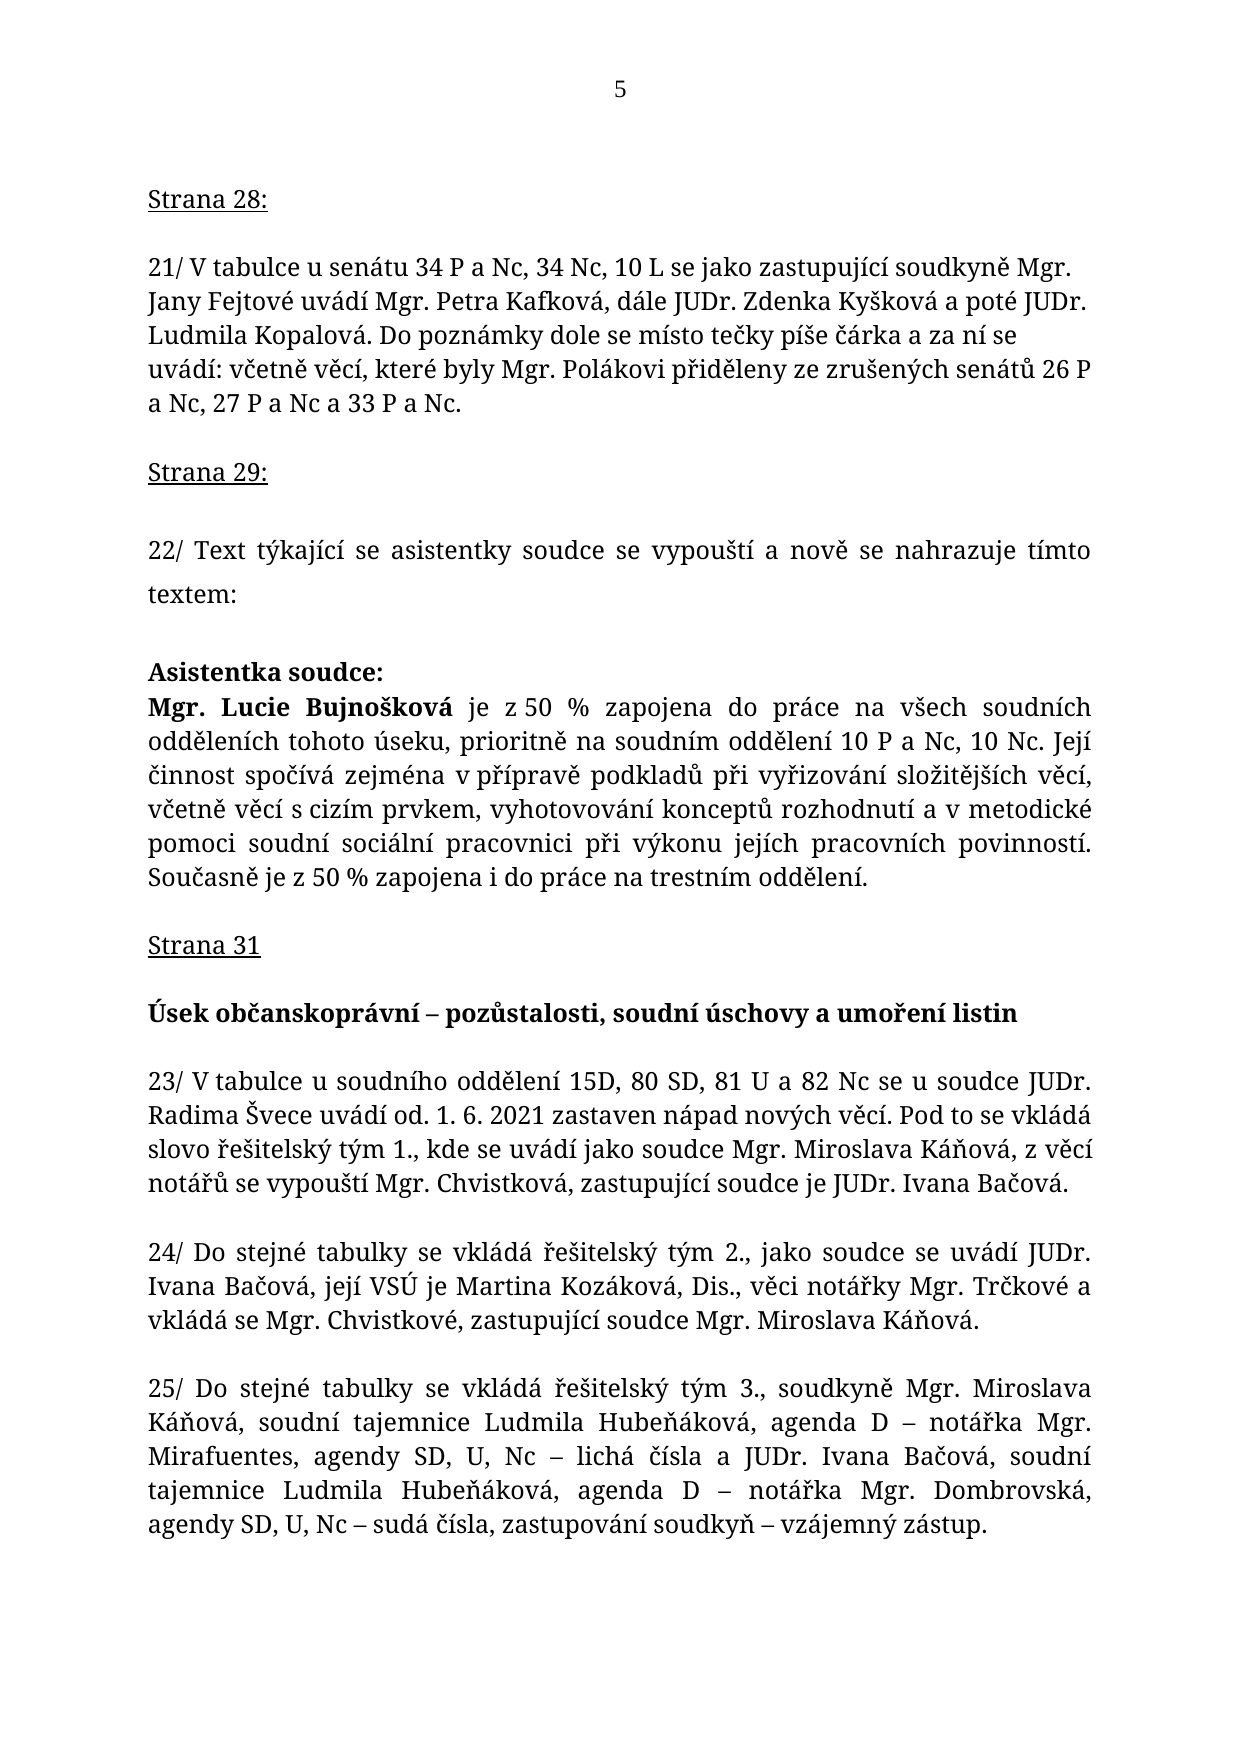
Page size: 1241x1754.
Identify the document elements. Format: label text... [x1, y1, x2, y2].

text Strana 31 [148, 928, 1093, 962]
text 21/ V tabulce u senátu 34 P a Nc, 34 Nc, 10 L se jako zastupující soudkyně Mgr. Jany Fejtové uvádí Mgr. Petra Kafková, dále JUDr. Zdenka Kyšková a poté JUDr. Ludmila Kopalová. Do poznámky dole se místo tečky píše čárka a za ní se uvádí: včetně věcí, které byly Mgr. Polákovi přiděleny ze zrušených senátů 26 P a Nc, 27 P a Nc a 33 P a Nc. [148, 250, 1093, 420]
text Strana 28: [148, 182, 1093, 216]
text Mgr. Lucie Bujnošková je z 50 % zapojena do práce na všech soudních odděleních tohoto úseku, prioritně na soudním oddělení 10 P a Nc, 10 Nc. Její činnost spočívá zejména v přípravě podkladů při vyřizování složitějších věcí, včetně věcí s cizím prvkem, vyhotovování konceptů rozhodnutí a v metodické pomoci soudní sociální pracovnici při výkonu jejích pracovních povinností. Současně je z 50 % zapojena i do práce na trestním oddělení. [148, 689, 1093, 893]
text 25/ Do stejné tabulky se vkládá řešitelský tým 3., soudkyně Mgr. Miroslava Káňová, soudní tajemnice Ludmila Hubeňáková, agenda D – notářka Mgr. Mirafuentes, agendy SD, U, Nc – lichá čísla a JUDr. Ivana Bačová, soudní tajemnice Ludmila Hubeňáková, agenda D – notářka Mgr. Dombrovská, agendy SD, U, Nc – sudá čísla, zastupování soudkyň – vzájemný zástup. [148, 1370, 1093, 1541]
text 23/ V tabulce u soudního oddělení 15D, 80 SD, 81 U a 82 Nc se u soudce JUDr. Radima Švece uvádí od. 1. 6. 2021 zastaven nápad nových věcí. Pod to se vkládá slovo řešitelský tým 1., kde se uvádí jako soudce Mgr. Miroslava Káňová, z věcí notářů se vypouští Mgr. Chvistková, zastupující soudce je JUDr. Ivana Bačová. [148, 1064, 1093, 1200]
text Úsek občanskoprávní – pozůstalosti, soudní úschovy a umoření listin [148, 996, 1093, 1030]
text Asistentka soudce: [148, 655, 1093, 689]
text 22/ Text týkající se asistentky soudce se vypouští a nově se nahrazuje tímto textem: [148, 532, 1093, 611]
text Strana 29: [148, 454, 1093, 488]
text 24/ Do stejné tabulky se vkládá řešitelský tým 2., jako soudce se uvádí JUDr. Ivana Bačová, její VSÚ je Martina Kozáková, Dis., věci notářky Mgr. Trčkové a vkládá se Mgr. Chvistkové, zastupující soudce Mgr. Miroslava Káňová. [148, 1234, 1093, 1336]
